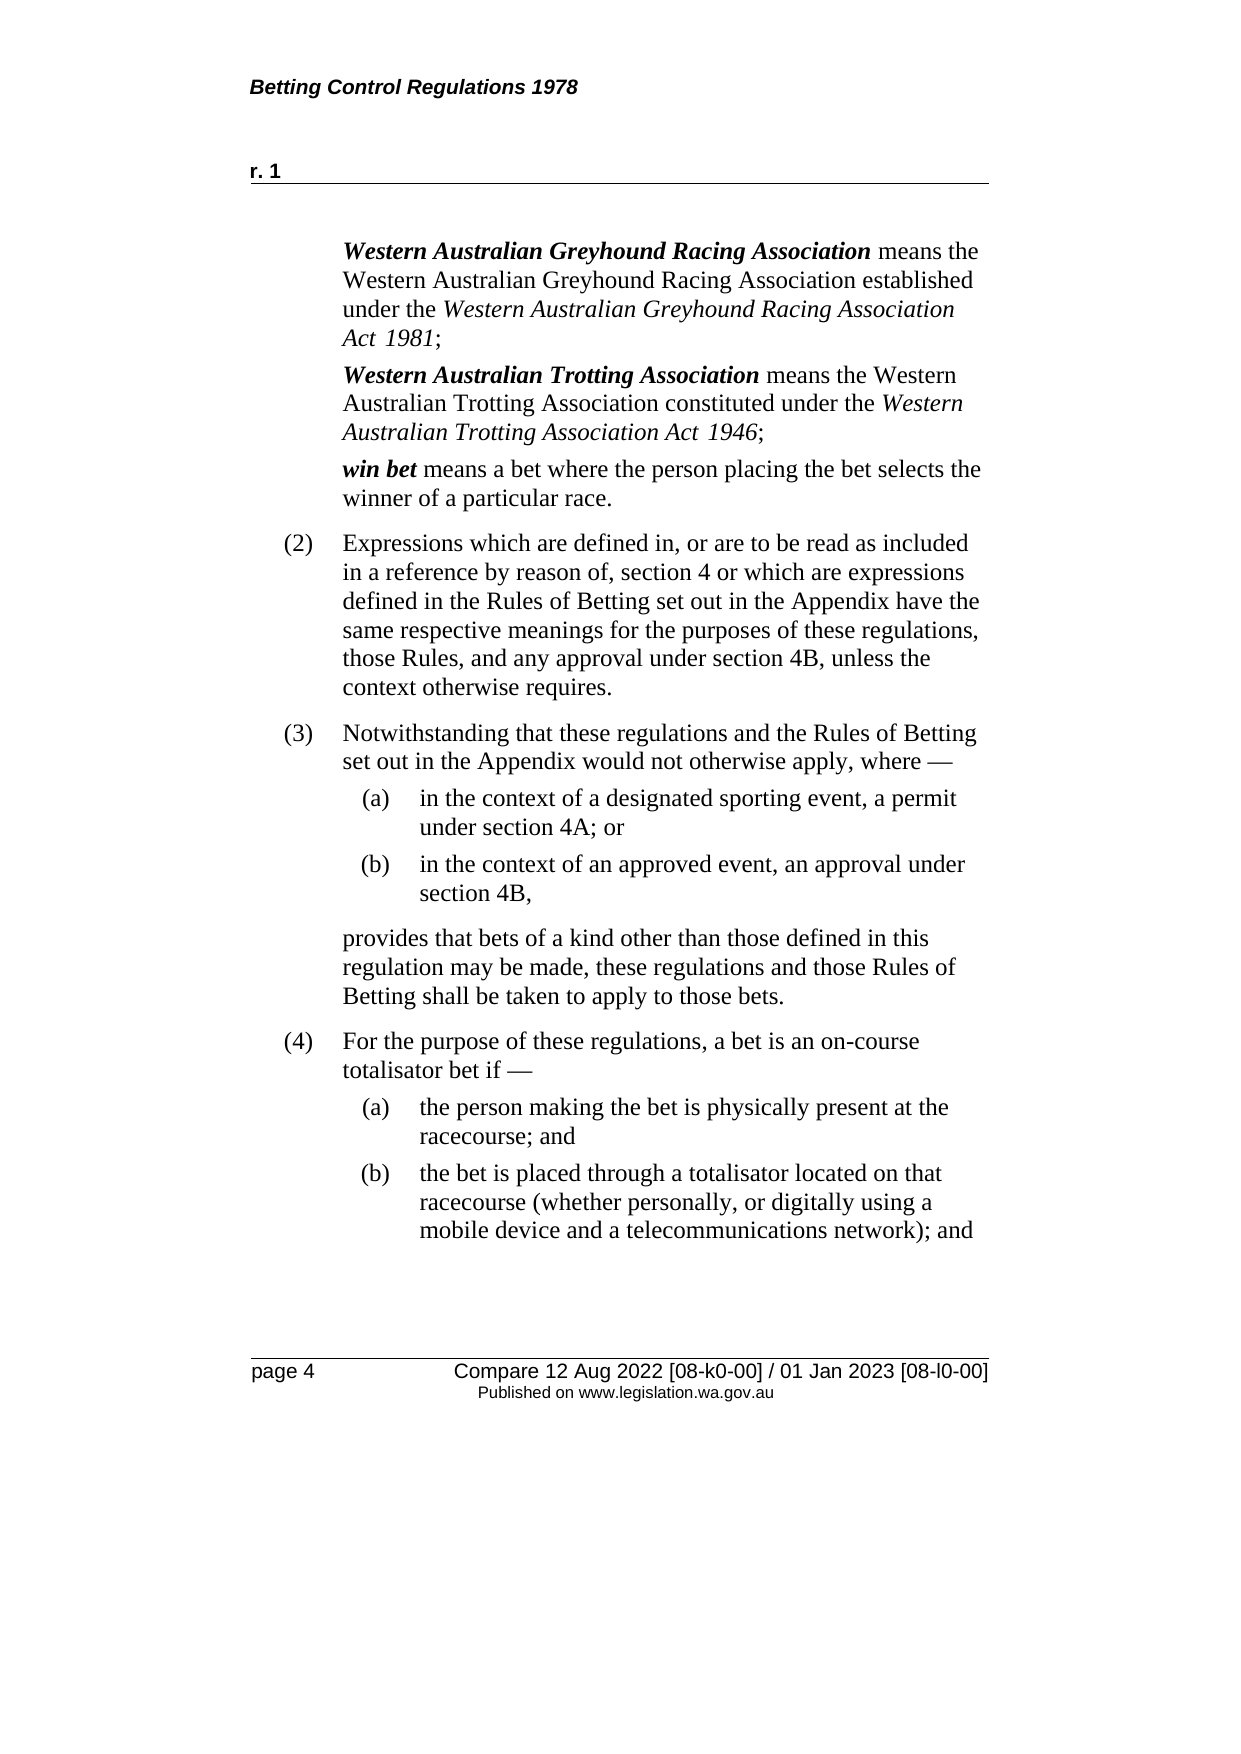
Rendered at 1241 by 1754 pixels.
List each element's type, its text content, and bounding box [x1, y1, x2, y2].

text (a) in the context of a designated sporting event, a permit under section 4A; or [251, 783, 989, 841]
text Western Australian Trotting Association means the Western Australian Trotting Association constituted under the Western Australian Trotting Association Act 1946; [251, 360, 989, 446]
text (3) Notwithstanding that these regulations and the Rules of Betting set out in the Appendix would not otherwise apply, where — [251, 718, 989, 775]
text (a) the person making the bet is physically present at the racecourse; and [251, 1092, 989, 1150]
text (2) Expressions which are defined in, or are to be read as included in a reference by reason of, section 4 or which are expressions defined in the Rules of Betting set out in the Appendix have the same respective meanings for the purposes of these regulations, those Rules, and any approval under section 4B, unless the context otherwise requires. [251, 528, 989, 701]
text provides that bets of a kind other than those defined in this regulation may be made, these regulations and those Rules of Betting shall be taken to apply to those bets. [251, 923, 989, 1010]
text (4) For the purpose of these regulations, a bet is an on-course totalisator bet if — [251, 1026, 989, 1084]
text (b) in the context of an approved event, an approval under section 4B, [251, 849, 989, 907]
text win bet means a bet where the person placing the bet selects the winner of a particular race. [251, 454, 989, 512]
text Western Australian Greyhound Racing Association means the Western Australian Greyhound Racing Association established under the Western Australian Greyhound Racing Association Act 1981; [251, 236, 989, 351]
text (b) the bet is placed through a totalisator located on that racecourse (whether personally, or digitally using a mobile device and a telecommunications network); and [251, 1158, 989, 1244]
